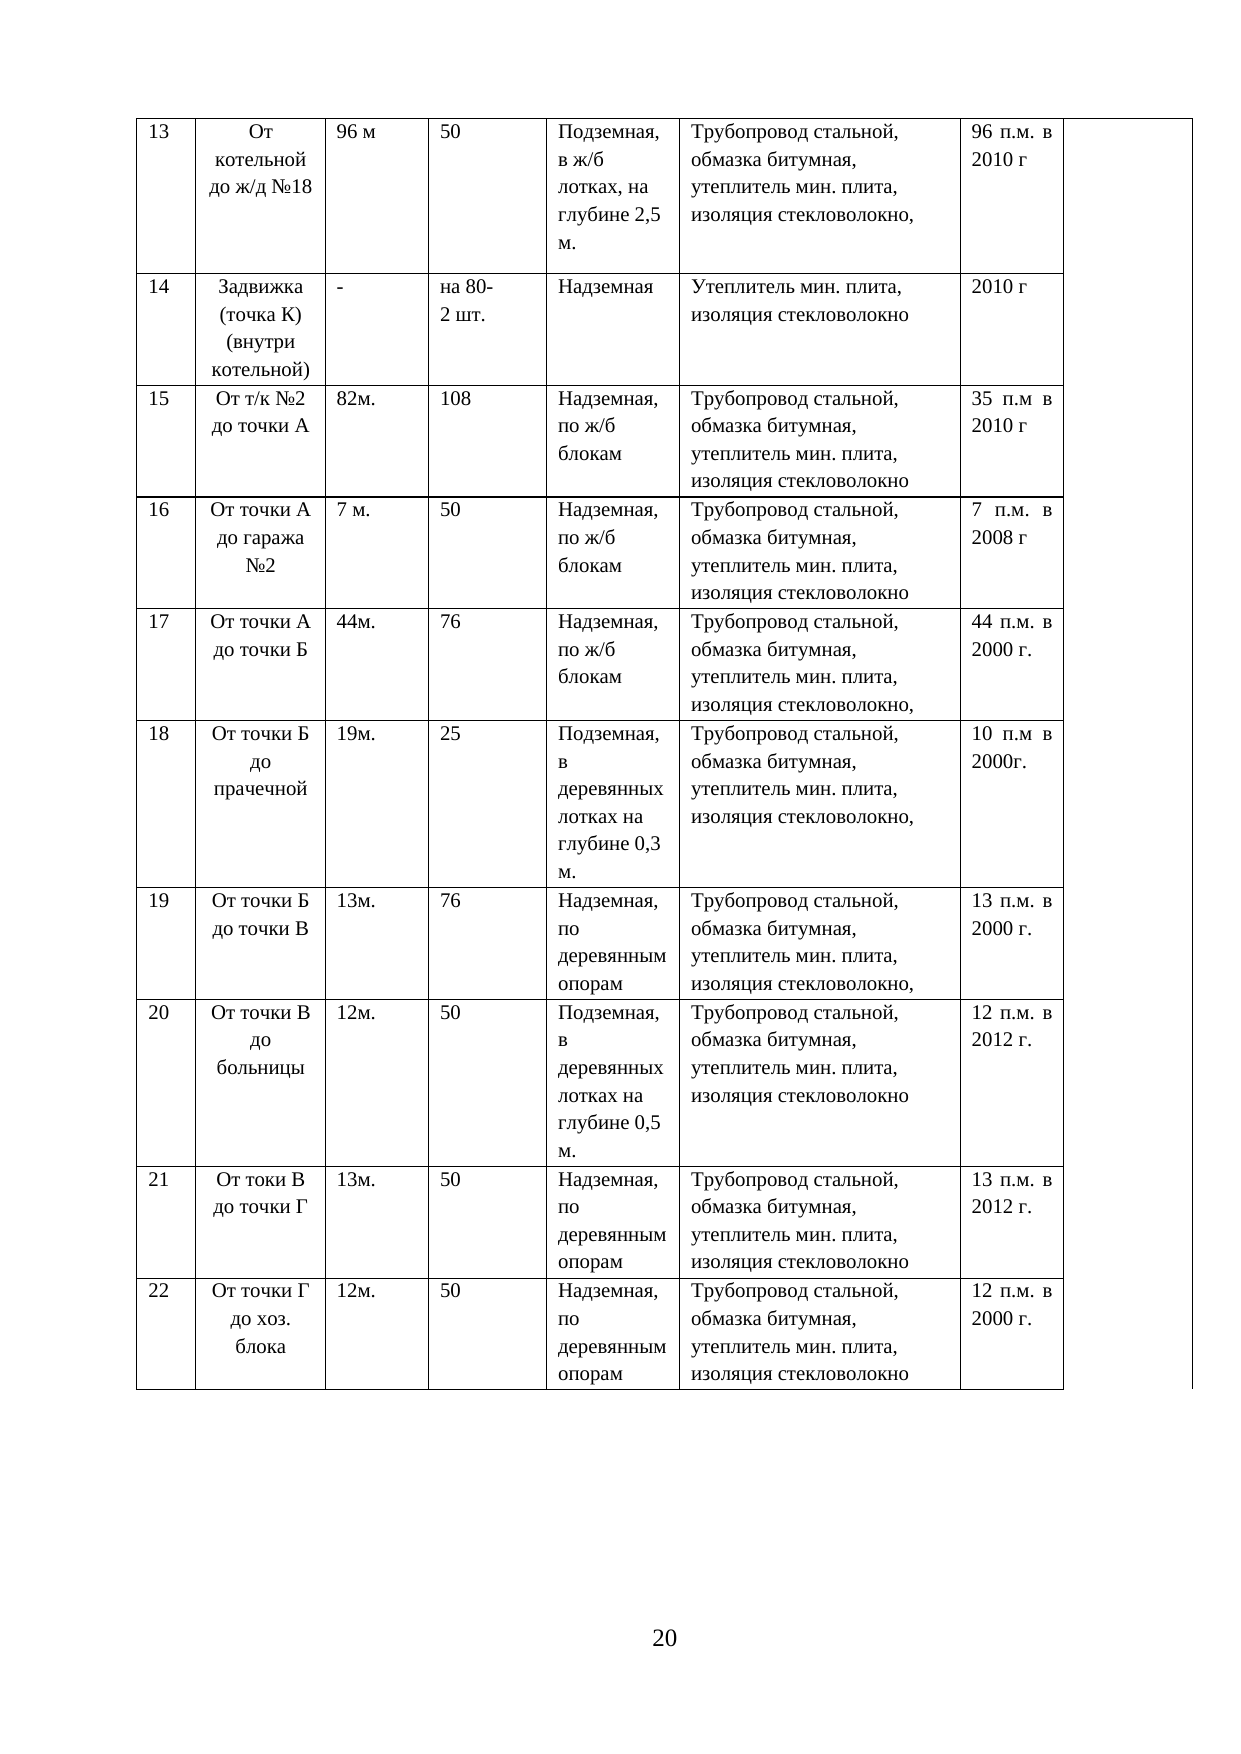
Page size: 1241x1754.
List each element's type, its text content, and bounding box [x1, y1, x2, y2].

table_cell 50 [429, 498, 546, 608]
table_cell 18 [137, 721, 195, 887]
table_cell Надземная, по деревянным опорам [547, 1167, 679, 1277]
table_cell 44м. [326, 609, 428, 720]
table_cell 13 [137, 119, 195, 273]
table_cell Подземная, в ж/б лотках, на глубине . [547, 119, 679, 273]
table_cell Задвижка (точка К) (внутри котельной) [196, 274, 325, 384]
table_cell 7 п.м. в [961, 498, 1063, 608]
table_cell Трубопровод стальной, обмазка битумная, утеплитель мин. плита, изоляция стекловолокно, [680, 609, 960, 720]
table_cell От котельной до ж/д №18 [196, 119, 325, 273]
table_cell От точки Б до точки В [196, 888, 325, 999]
table_cell Трубопровод стальной, обмазка битумная, утеплитель мин. плита, изоляция стекловолокно [680, 386, 960, 496]
table_cell 108 [429, 386, 546, 496]
table_cell 14 [137, 274, 195, 384]
table_cell 50 [429, 119, 546, 273]
table_cell Надземная, по деревянным опорам [547, 1279, 679, 1389]
table_cell Надземная, по ж/б блокам [547, 498, 679, 608]
table_cell Надземная, по деревянным опорам [547, 888, 679, 999]
table_cell 82м. [326, 386, 428, 496]
table_cell [961, 274, 1063, 384]
table_cell От токи В до точки Г [196, 1167, 325, 1277]
table_cell 13м. [326, 1167, 428, 1277]
table_cell Надземная [547, 274, 679, 384]
table_cell 76 [429, 888, 546, 999]
table_cell От точки А до точки Б [196, 609, 325, 720]
table_cell 50 [429, 1167, 546, 1277]
table_cell 76 [429, 609, 546, 720]
table_cell 10 п.м в 2000г. [961, 721, 1063, 887]
table_cell 12м. [326, 1000, 428, 1166]
table_cell Трубопровод стальной, обмазка битумная, утеплитель мин. плита, изоляция стекловолокно, [680, 119, 960, 273]
table_cell 12 п.м. в . [961, 1000, 1063, 1166]
table_cell 12м. [326, 1279, 428, 1389]
table_cell 96 п.м. в [961, 119, 1063, 273]
table_cell 25 [429, 721, 546, 887]
table_cell Трубопровод стальной, обмазка битумная, утеплитель мин. плита, изоляция стекловолокно, [680, 888, 960, 999]
table_cell Трубопровод стальной, обмазка битумная, утеплитель мин. плита, изоляция стекловолокно [680, 498, 960, 608]
table_cell От т/к №2 до точки А [196, 386, 325, 496]
table_cell 50 [429, 1279, 546, 1389]
table_cell 44 п.м. в . [961, 609, 1063, 720]
table_cell 35 п.м в [961, 386, 1063, 496]
table_cell 19 [137, 888, 195, 999]
table_cell Утеплитель мин. плита, изоляция стекловолокно [680, 274, 960, 384]
table_cell 15 [137, 386, 195, 496]
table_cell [680, 1279, 960, 1389]
table_cell Надземная, по ж/б блокам [547, 609, 679, 720]
table_cell От точки Б до прачечной [196, 721, 325, 887]
table_cell 19м. [326, 721, 428, 887]
table_cell 50 [429, 1000, 546, 1166]
table_cell 21 [137, 1167, 195, 1277]
table_cell Подземная, в деревянных лотках на глубине . [547, 1000, 679, 1166]
table_cell 17 [137, 609, 195, 720]
table_cell . [326, 498, 428, 608]
table_cell 20 [137, 1000, 195, 1166]
table_cell 22 [137, 1279, 195, 1389]
table_cell Подземная, в деревянных лотках на глубине . [547, 721, 679, 887]
table_cell Надземная, по ж/б блокам [547, 386, 679, 496]
table_cell 13 п.м. в . [961, 1167, 1063, 1277]
table_cell [326, 119, 428, 273]
table_cell От точки В до больницы [196, 1000, 325, 1166]
table_cell 12 п.м. в . [961, 1279, 1063, 1389]
table_cell Трубопровод стальной, обмазка битумная, утеплитель мин. плита, изоляция стекловолокно [680, 1000, 960, 1166]
table_cell - [326, 274, 428, 384]
table_cell От точки Г до хоз. блока [196, 1279, 325, 1389]
table_cell 16 [137, 498, 195, 608]
table_cell Трубопровод стальной, обмазка битумная, утеплитель мин. плита, изоляция стекловолокно, [680, 721, 960, 887]
table_cell От точки А до гаража №2 [196, 498, 325, 608]
table_cell 13м. [326, 888, 428, 999]
table_cell 13 п.м. в . [961, 888, 1063, 999]
table_cell на 80- 2 шт. [429, 274, 546, 384]
table_cell Трубопровод стальной, обмазка битумная, утеплитель мин. плита, изоляция стекловолокно [680, 1167, 960, 1277]
